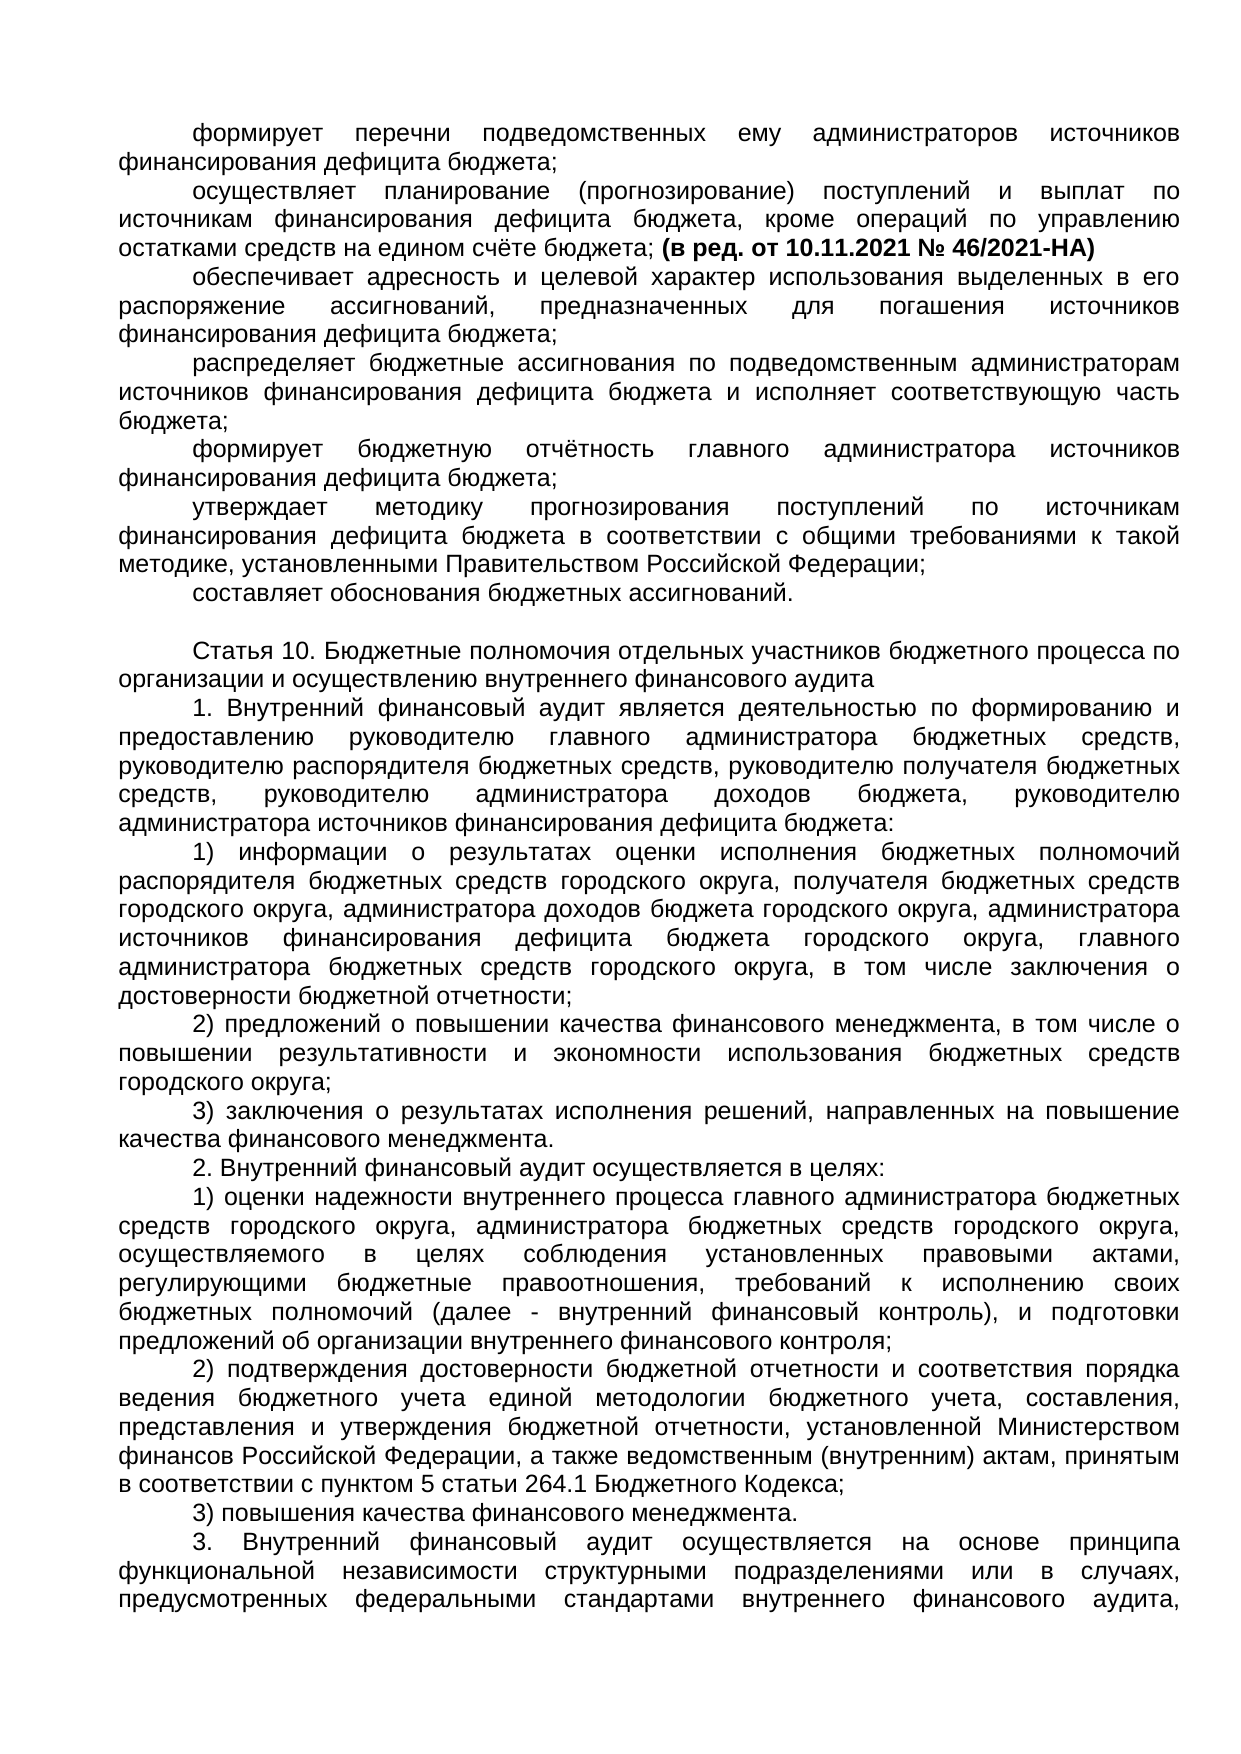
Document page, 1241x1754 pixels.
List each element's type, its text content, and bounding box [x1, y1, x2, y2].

text распределяет бюджетные ассигнования по подведомственным администраторам источников финансирования дефицита бюджета и исполняет соответствующую часть бюджета; [118, 348, 1181, 434]
text 1) информации о результатах оценки исполнения бюджетных полномочий распорядителя бюджетных средств городского округа, получателя бюджетных средств городского округа, администратора доходов бюджета городского округа, администратора источников финансирования дефицита бюджета городского округа, главного администратора бюджетных средств городского округа, в том числе заключения о достоверности бюджетной отчетности; [118, 837, 1181, 1009]
text обеспечивает адресность и целевой характер использования выделенных в его распоряжение ассигнований, предназначенных для погашения источников финансирования дефицита бюджета; [118, 262, 1181, 348]
text 2) подтверждения достоверности бюджетной отчетности и соответствия порядка ведения бюджетного учета единой методологии бюджетного учета, составления, представления и утверждения бюджетной отчетности, установленной Министерством финансов Российской Федерации, а также ведомственным (внутренним) актам, принятым в соответствии с пунктом 5 статьи 264.1 Бюджетного Кодекса; [118, 1354, 1181, 1498]
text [118, 1527, 1181, 1613]
text 2. Внутренний финансовый аудит осуществляется в целях: [118, 1153, 1181, 1182]
text утверждает методику прогнозирования поступлений по источникам финансирования дефицита бюджета в соответствии с общими требованиями к такой методике, установленными Правительством Российской Федерации; [118, 492, 1181, 578]
text формирует бюджетную отчётность главного администратора источников финансирования дефицита бюджета; [118, 434, 1181, 492]
text 2) предложений о повышении качества финансового менеджмента, в том числе о повышении результативности и экономности использования бюджетных средств городского округа; [118, 1009, 1181, 1096]
text осуществляет планирование (прогнозирование) поступлений и выплат по источникам финансирования дефицита бюджета, кроме операций по управлению остатками средств на едином счёте бюджета; (в ред. от 10.11.2021 № 46/2021-НА) [118, 176, 1181, 262]
text 3) повышения качества финансового менеджмента. [118, 1498, 1181, 1527]
text составляет обоснования бюджетных ассигнований. [118, 578, 1181, 607]
text формирует перечни подведомственных ему администраторов источников финансирования дефицита бюджета; [118, 118, 1181, 176]
text 3) заключения о результатах исполнения решений, направленных на повышение качества финансового менеджмента. [118, 1096, 1181, 1153]
text 1. Внутренний финансовый аудит является деятельностью по формированию и предоставлению руководителю главного администратора бюджетных средств, руководителю распорядителя бюджетных средств, руководителю получателя бюджетных средств, руководителю администратора доходов бюджета, руководителю администратора источников финансирования дефицита бюджета: [118, 693, 1181, 837]
text Статья 10. Бюджетные полномочия отдельных участников бюджетного процесса по организации и осуществлению внутреннего финансового аудита [118, 636, 1181, 693]
text 1) оценки надежности внутреннего процесса главного администратора бюджетных средств городского округа, администратора бюджетных средств городского округа, осуществляемого в целях соблюдения установленных правовыми актами, регулирующими бюджетные правоотношения, требований к исполнению своих бюджетных полномочий (далее - внутренний финансовый контроль), и подготовки предложений об организации внутреннего финансового контроля; [118, 1182, 1181, 1354]
